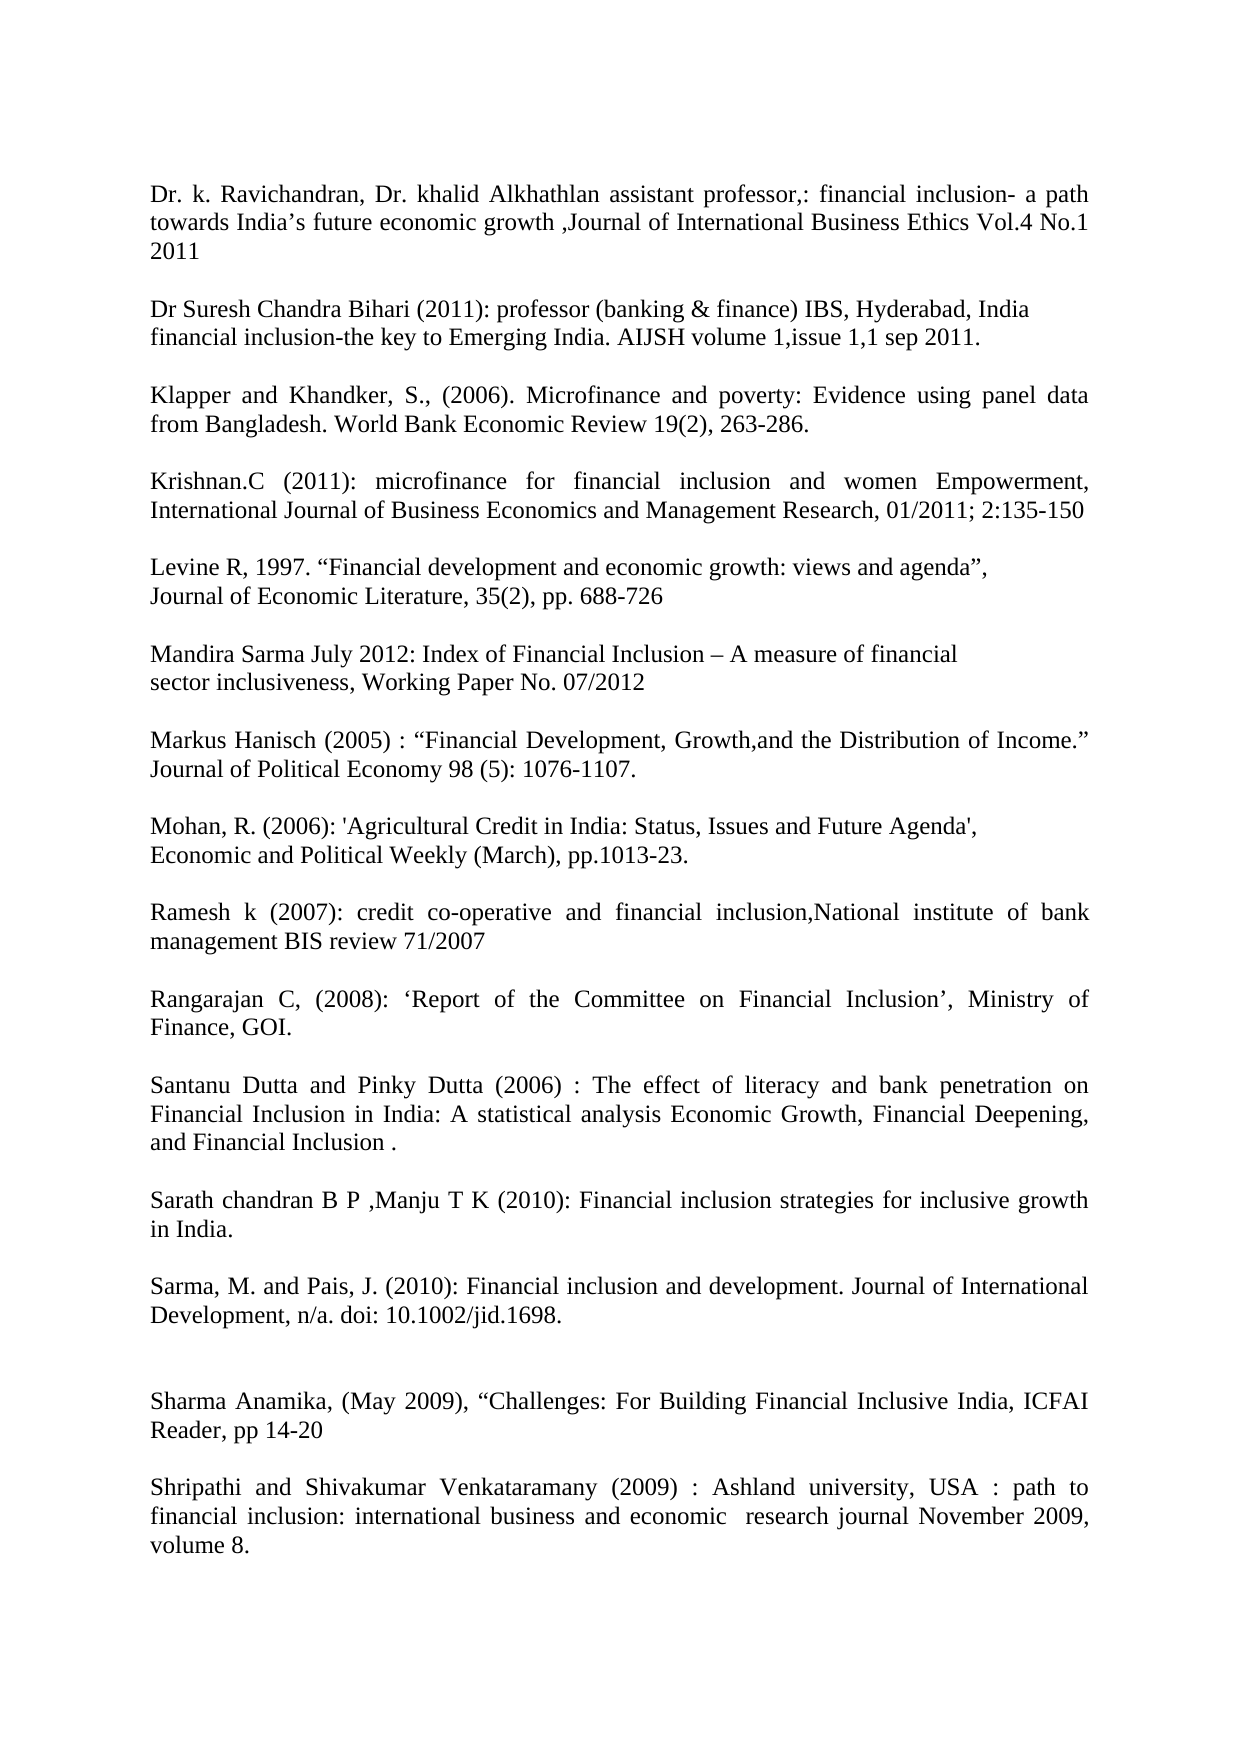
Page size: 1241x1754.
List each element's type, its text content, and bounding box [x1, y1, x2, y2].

text Markus Hanisch (2005) : “Financial Development, Growth,and the Distribution of Income.” Journal of Political Economy 98 (5): 1076-1107. [150, 725, 1090, 782]
text Sarma, M. and Pais, J. (2010): Financial inclusion and development. Journal of International Development, n/a. doi: 10.1002/jid.1698. [150, 1271, 1090, 1329]
text Dr Suresh Chandra Bihari (2011): professor (banking & finance) IBS, Hyderabad, India [150, 294, 1090, 322]
text Mohan, R. (2006): 'Agricultural Credit in India: Status, Issues and Future Agenda', [150, 811, 1090, 840]
text Dr. k. Ravichandran, Dr. khalid Alkhathlan assistant professor,: financial inclusion- a path towards India’s future economic growth ,Journal of International Business Ethics Vol.4 No.1 2011 [150, 179, 1090, 265]
text Economic and Political Weekly (March), pp.1013-23. [150, 840, 1090, 869]
text Journal of Economic Literature, 35(2), pp. 688-726 [150, 581, 1090, 610]
text sector inclusiveness, Working Paper No. 07/2012 [150, 667, 1090, 696]
text Sharma Anamika, (May 2009), “Challenges: For Building Financial Inclusive India, ICFAI Reader, pp 14-20 [150, 1386, 1090, 1444]
text Mandira Sarma July 2012: Index of Financial Inclusion – A measure of financial [150, 639, 1090, 667]
text financial inclusion-the key to Emerging India. AIJSH volume 1,issue 1,1 sep 2011. [150, 322, 1090, 351]
text Ramesh k (2007): credit co-operative and financial inclusion,National institute of bank management BIS review 71/2007 [150, 897, 1090, 955]
text Sarath chandran B P ,Manju T K (2010): Financial inclusion strategies for inclusive growth in India. [150, 1185, 1090, 1242]
text Shripathi and Shivakumar Venkataramany (2009) : Ashland university, USA : path to financial inclusion: international business and economic research journal November 2009, volume 8. [150, 1472, 1090, 1559]
text Klapper and Khandker, S., (2006). Microfinance and poverty: Evidence using panel data from Bangladesh. World Bank Economic Review 19(2), 263-286. [150, 380, 1090, 437]
text Levine R, 1997. “Financial development and economic growth: views and agenda”, [150, 552, 1090, 581]
text Santanu Dutta and Pinky Dutta (2006) : The effect of literacy and bank penetration on Financial Inclusion in India: A statistical analysis Economic Growth, Financial Deepening, and Financial Inclusion . [150, 1070, 1090, 1156]
text Krishnan.C (2011): microfinance for financial inclusion and women Empowerment, International Journal of Business Economics and Management Research, 01/2011; 2:135-150 [150, 466, 1090, 524]
text Rangarajan C, (2008): ‘Report of the Committee on Financial Inclusion’, Ministry of Finance, GOI. [150, 984, 1090, 1041]
